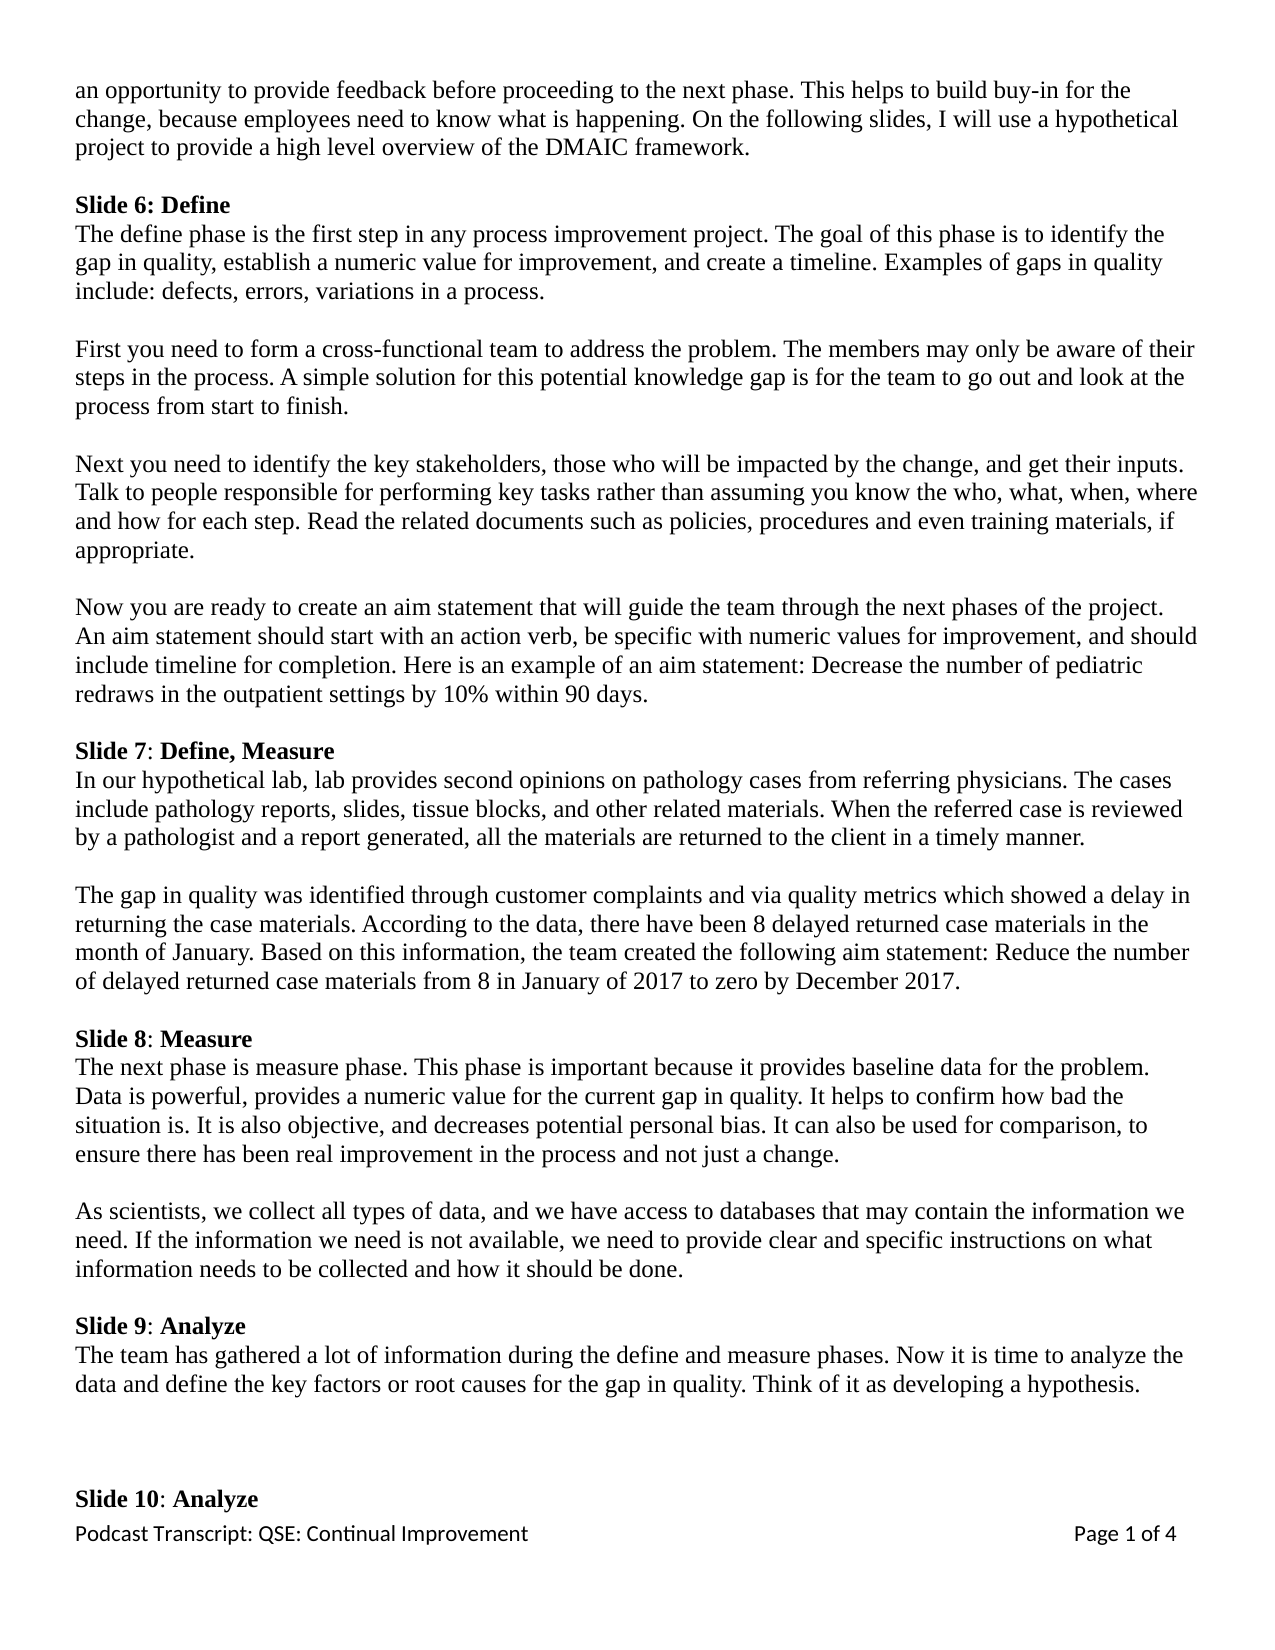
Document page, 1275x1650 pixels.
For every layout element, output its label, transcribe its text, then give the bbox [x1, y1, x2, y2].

text Slide 8: Measure [75, 1024, 1200, 1052]
text In our hypothetical lab, lab provides second opinions on pathology cases from referring physicians. The cases include pathology reports, slides, tissue blocks, and other related materials. When the referred case is reviewed by a pathologist and a report generated, all the materials are returned to the client in a timely manner. [75, 765, 1200, 851]
text As scientists, we collect all types of data, and we have access to databases that may contain the information we need. If the information we need is not available, we need to provide clear and specific instructions on what information needs to be collected and how it should be done. [75, 1196, 1200, 1282]
text The define phase is the first step in any process improvement project. The goal of this phase is to identify the gap in quality, establish a numeric value for improvement, and create a timeline. Examples of gaps in quality include: defects, errors, variations in a process. [75, 219, 1200, 305]
text An aim statement should start with an action verb, be specific with numeric values for improvement, and should include timeline for completion. Here is an example of an aim statement: Decrease the number of pediatric redraws in the outpatient settings by 10% within 90 days. [75, 621, 1200, 707]
text The gap in quality was identified through customer complaints and via quality metrics which showed a delay in returning the case materials. According to the data, there have been 8 delayed returned case materials in the month of January. Based on this information, the team created the following aim statement: Reduce the number of delayed returned case materials from 8 in January of 2017 to zero by December 2017. [75, 880, 1200, 995]
text Slide 6: Define [75, 190, 1200, 219]
text Slide 10: Analyze [75, 1484, 1200, 1512]
text The team has gathered a lot of information during the define and measure phases. Now it is time to analyze the data and define the key factors or root causes for the gap in quality. Think of it as developing a hypothesis. [75, 1340, 1200, 1397]
text First you need to form a cross-functional team to address the problem. The members may only be aware of their steps in the process. A simple solution for this potential knowledge gap is for the team to go out and look at the process from start to finish. [75, 334, 1200, 420]
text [75, 75, 1200, 161]
text Slide 7: Define, Measure [75, 736, 1200, 765]
text Next you need to identify the key stakeholders, those who will be impacted by the change, and get their inputs. Talk to people responsible for performing key tasks rather than assuming you know the who, what, when, where and how for each step. Read the related documents such as policies, procedures and even training materials, if appropriate. [75, 449, 1200, 564]
text The next phase is measure phase. This phase is important because it provides baseline data for the problem. [75, 1052, 1200, 1081]
text Data is powerful, provides a numeric value for the current gap in quality. It helps to confirm how bad the situation is. It is also objective, and decreases potential personal bias. It can also be used for comparison, to ensure there has been real improvement in the process and not just a change. [75, 1081, 1200, 1167]
text Slide 9: Analyze [75, 1311, 1200, 1340]
text Now you are ready to create an aim statement that will guide the team through the next phases of the project. [75, 592, 1200, 621]
